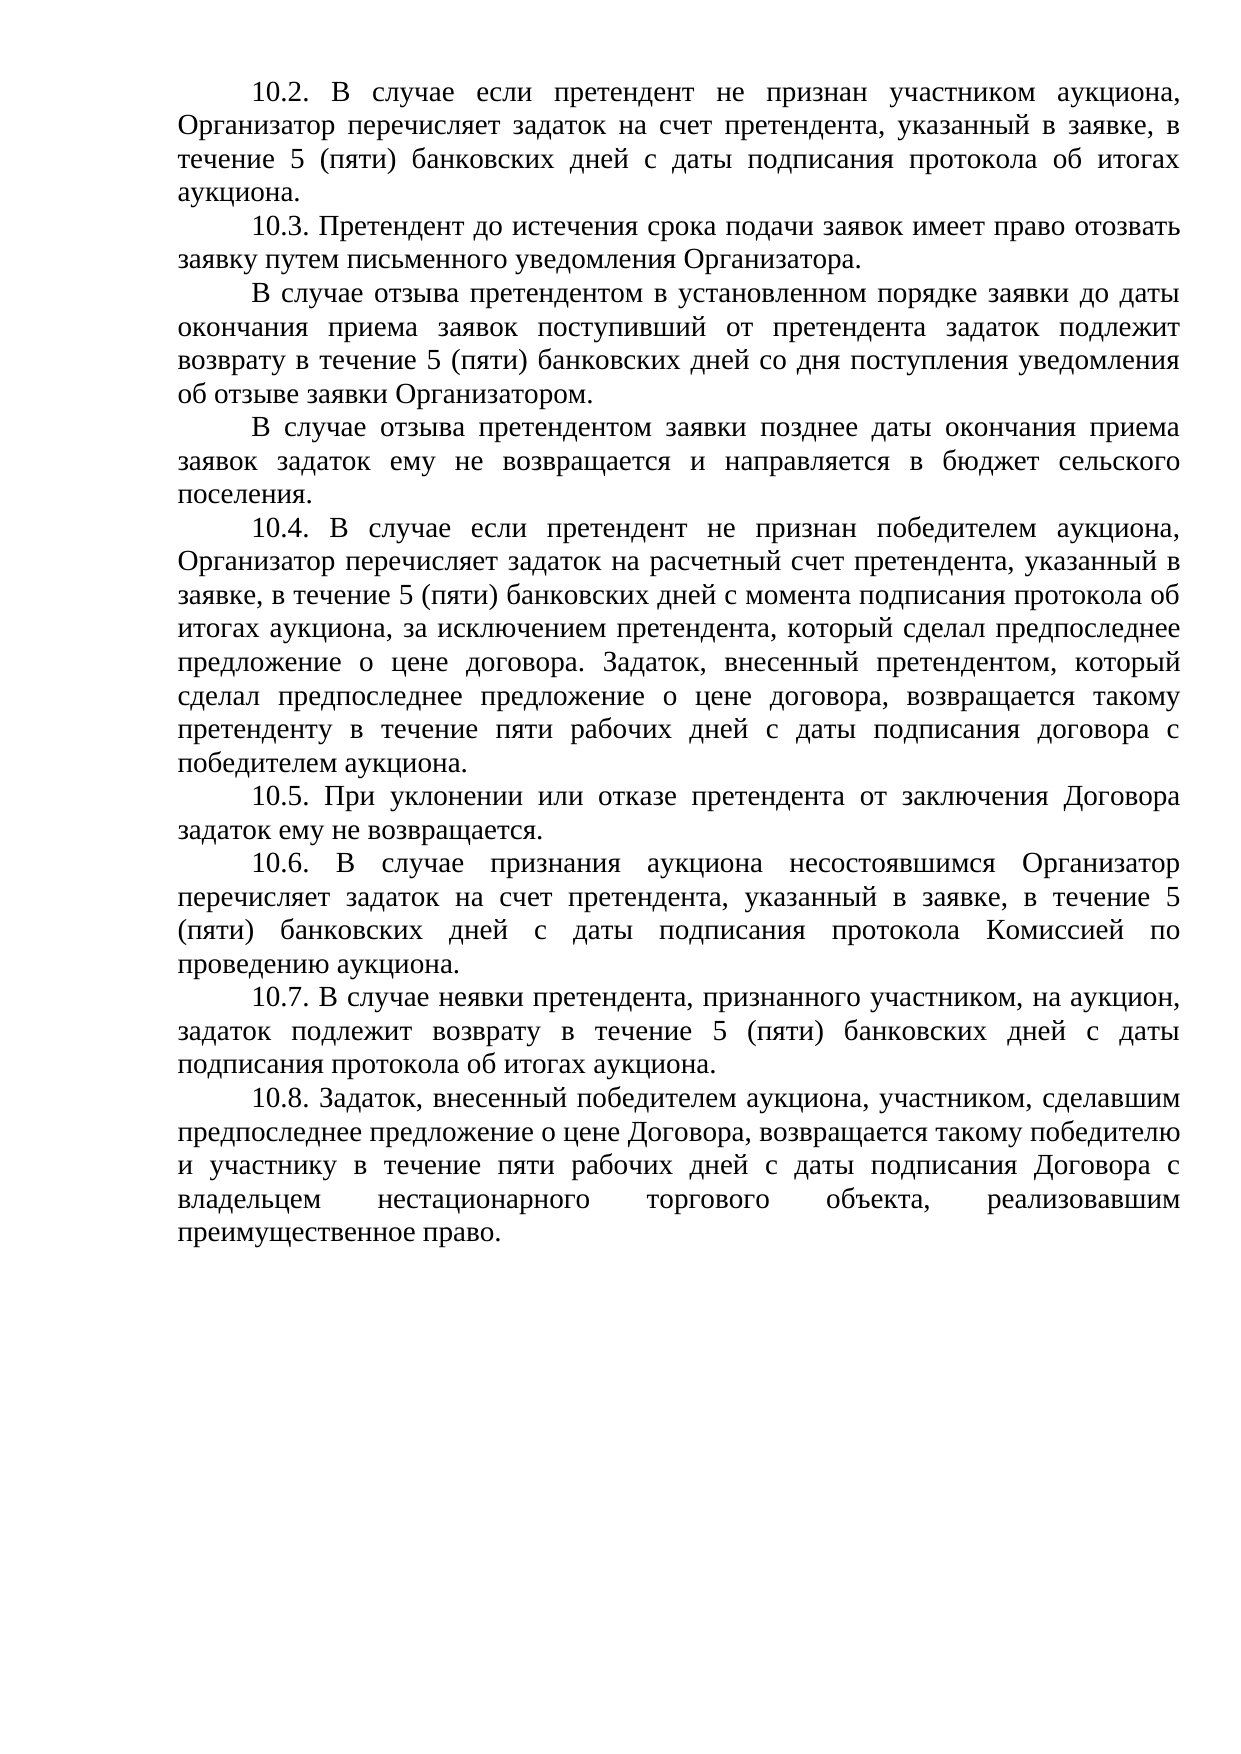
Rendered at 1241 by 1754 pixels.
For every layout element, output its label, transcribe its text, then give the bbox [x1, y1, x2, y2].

text 10.7. В случае неявки претендента, признанного участником, на аукцион, задаток подлежит возврату в течение 5 (пяти) банковских дней с даты подписания протокола об итогах аукциона. [177, 979, 1181, 1080]
text 10.5. При уклонении или отказе претендента от заключения Договора задаток ему не возвращается. [177, 778, 1181, 845]
text В случае отзыва претендентом в установленном порядке заявки до даты окончания приема заявок поступивший от претендента задаток подлежит возврату в течение 5 (пяти) банковских дней со дня поступления уведомления об отзыве заявки Организатором. [177, 275, 1181, 409]
text 10.6. В случае признания аукциона несостоявшимся Организатор перечисляет задаток на счет претендента, указанный в заявке, в течение 5 (пяти) банковских дней с даты подписания протокола Комиссией по проведению аукциона. [177, 845, 1181, 979]
text 10.2. В случае если претендент не признан участником аукциона, Организатор перечисляет задаток на счет претендента, указанный в заявке, в течение 5 (пяти) банковских дней с даты подписания протокола об итогах аукциона. [177, 74, 1181, 208]
text В случае отзыва претендентом заявки позднее даты окончания приема заявок задаток ему не возвращается и направляется в бюджет сельского поселения. [177, 409, 1181, 510]
text 10.4. В случае если претендент не признан победителем аукциона, Организатор перечисляет задаток на расчетный счет претендента, указанный в заявке, в течение 5 (пяти) банковских дней с момента подписания протокола об итогах аукциона, за исключением претендента, который сделал предпоследнее предложение о цене договора. Задаток, внесенный претендентом, который сделал предпоследнее предложение о цене договора, возвращается такому претенденту в течение пяти рабочих дней с даты подписания договора с победителем аукциона. [177, 510, 1181, 778]
text 10.3. Претендент до истечения срока подачи заявок имеет право отозвать заявку путем письменного уведомления Организатора. [177, 208, 1181, 275]
text 10.8. Задаток, внесенный победителем аукциона, участником, сделавшим предпоследнее предложение о цене Договора, возвращается такому победителю и участнику в течение пяти рабочих дней с даты подписания Договора с владельцем нестационарного торгового объекта, реализовавшим преимущественное право. [177, 1080, 1181, 1248]
